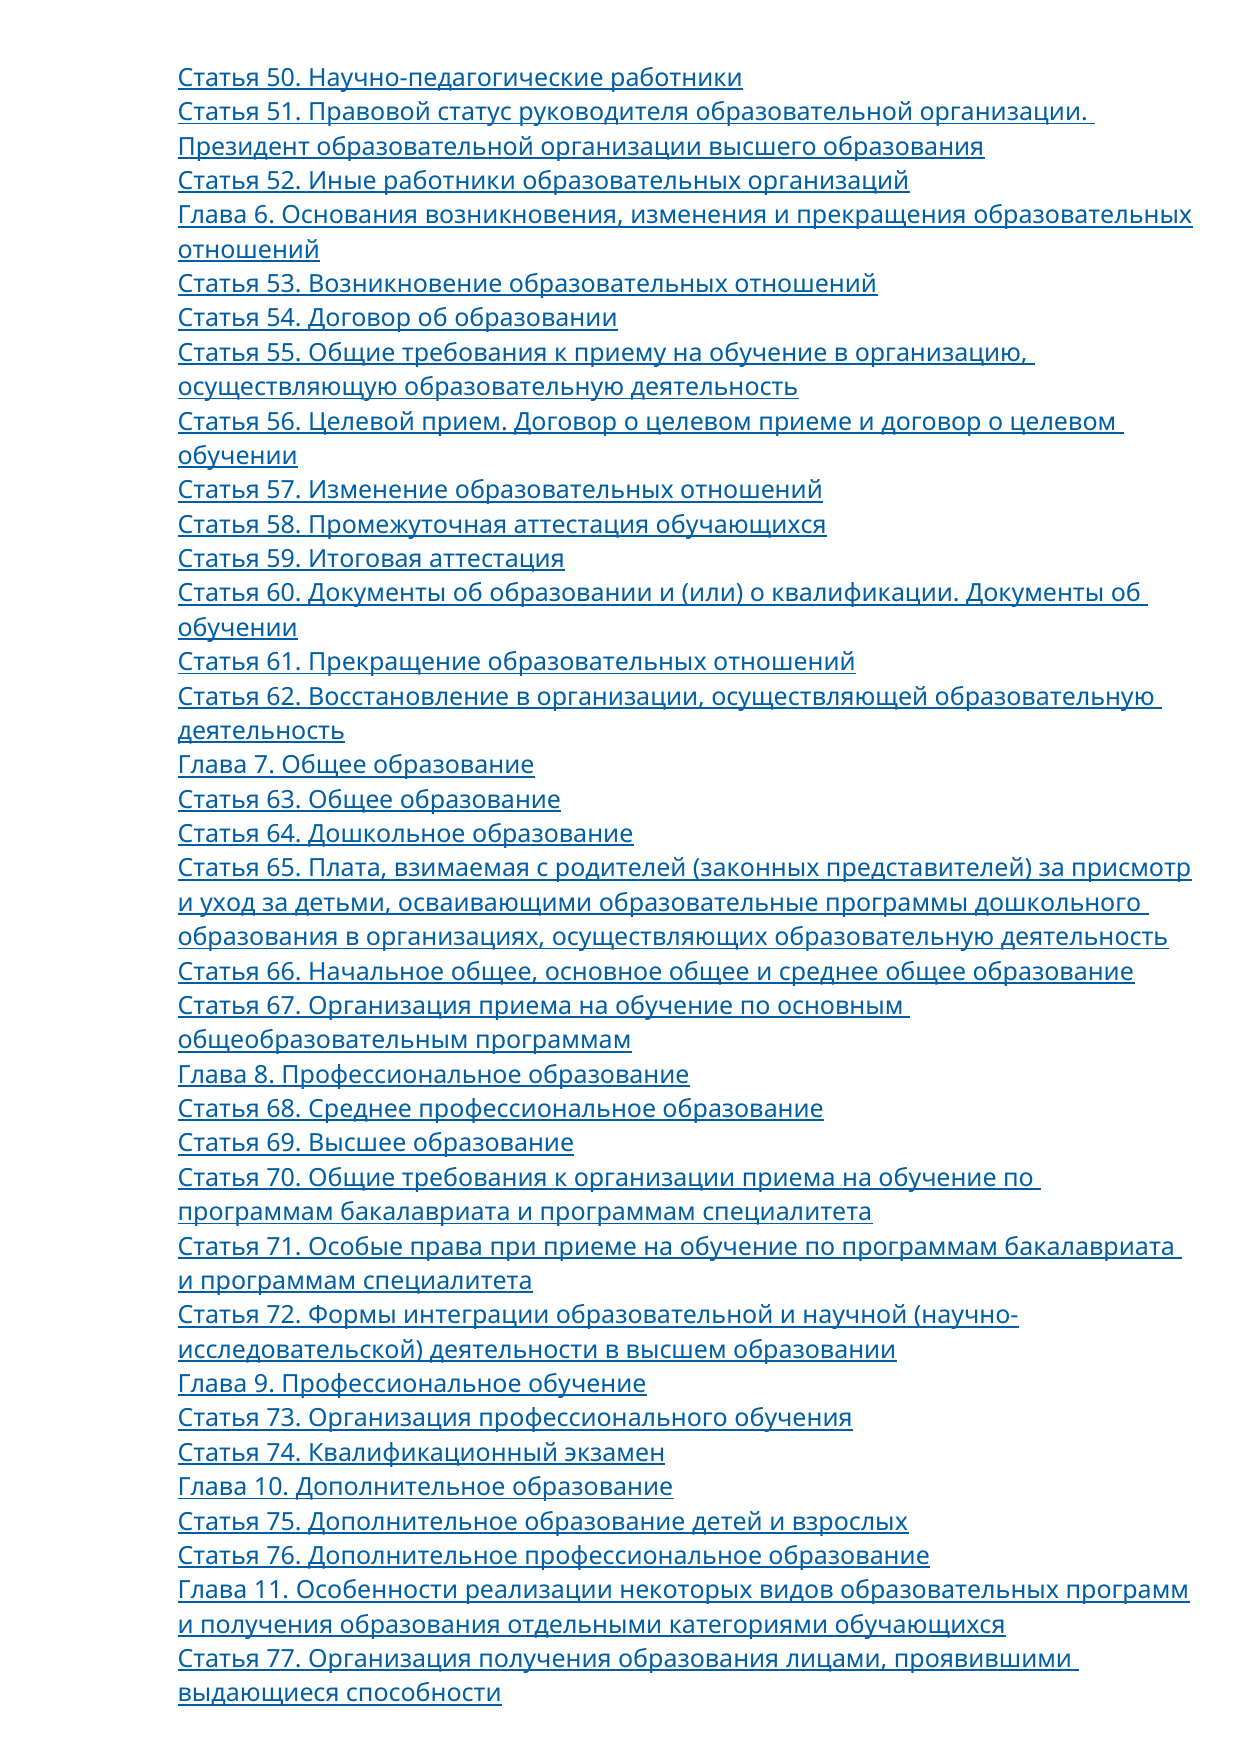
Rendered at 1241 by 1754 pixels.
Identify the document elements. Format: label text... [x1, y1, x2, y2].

text Статья 58. Промежуточная аттестация обучающихся [177, 506, 1196, 540]
text Статья 50. Научно-педагогические работники [177, 59, 1196, 93]
text Статья 68. Среднее профессиональное образование [177, 1090, 1196, 1125]
text Статья 74. Квалификационный экзамен [177, 1434, 1196, 1468]
text Статья 71. Особые права при приеме на обучение по программам бакалавриата и программам специалитета [177, 1228, 1196, 1297]
text Статья 60. Документы об образовании и (или) о квалификации. Документы об обучении [177, 575, 1196, 643]
text Статья 53. Возникновение образовательных отношений [177, 265, 1196, 300]
text Статья 61. Прекращение образовательных отношений [177, 643, 1196, 678]
text Статья 69. Высшее образование [177, 1125, 1196, 1159]
text Статья 70. Общие требования к организации приема на обучение по программам бакалавриата и программам специалитета [177, 1159, 1196, 1228]
text Глава 6. Основания возникновения, изменения и прекращения образовательных отношений [177, 197, 1196, 265]
text Глава 8. Профессиональное образование [177, 1056, 1196, 1090]
text Статья 63. Общее образование [177, 781, 1196, 815]
text Статья 55. Общие требования к приему на обучение в организацию, осуществляющую образовательную деятельность [177, 334, 1196, 403]
text Статья 72. Формы интеграции образовательной и научной (научно-исследовательской) деятельности в высшем образовании [177, 1297, 1196, 1365]
text Статья 73. Организация профессионального обучения [177, 1400, 1196, 1434]
text Глава 10. Дополнительное образование [177, 1468, 1196, 1503]
text Статья 75. Дополнительное образование детей и взрослых [177, 1503, 1196, 1537]
text Статья 56. Целевой прием. Договор о целевом приеме и договор о целевом обучении [177, 403, 1196, 472]
text Статья 52. Иные работники образовательных организаций [177, 162, 1196, 197]
text Глава 9. Профессиональное обучение [177, 1365, 1196, 1400]
text Статья 64. Дошкольное образование [177, 815, 1196, 850]
text Статья 76. Дополнительное профессиональное образование [177, 1537, 1196, 1572]
text Статья 67. Организация приема на обучение по основным общеобразовательным программам [177, 987, 1196, 1056]
text Статья 59. Итоговая аттестация [177, 540, 1196, 575]
text Статья 54. Договор об образовании [177, 300, 1196, 334]
text Статья 51. Правовой статус руководителя образовательной организации. Президент образовательной организации высшего образования [177, 93, 1196, 162]
text Глава 11. Особенности реализации некоторых видов образовательных программ и получения образования отдельными категориями обучающихся [177, 1572, 1196, 1640]
text Статья 77. Организация получения образования лицами, проявившими выдающиеся способности [177, 1640, 1196, 1709]
text Статья 57. Изменение образовательных отношений [177, 472, 1196, 506]
text Статья 66. Начальное общее, основное общее и среднее общее образование [177, 953, 1196, 987]
text Статья 62. Восстановление в организации, осуществляющей образовательную деятельность [177, 678, 1196, 747]
text Глава 7. Общее образование [177, 747, 1196, 781]
text Статья 65. Плата, взимаемая с родителей (законных представителей) за присмотр и уход за детьми, осваивающими образовательные программы дошкольного образования в организациях, осуществляющих образовательную деятельность [177, 850, 1196, 953]
